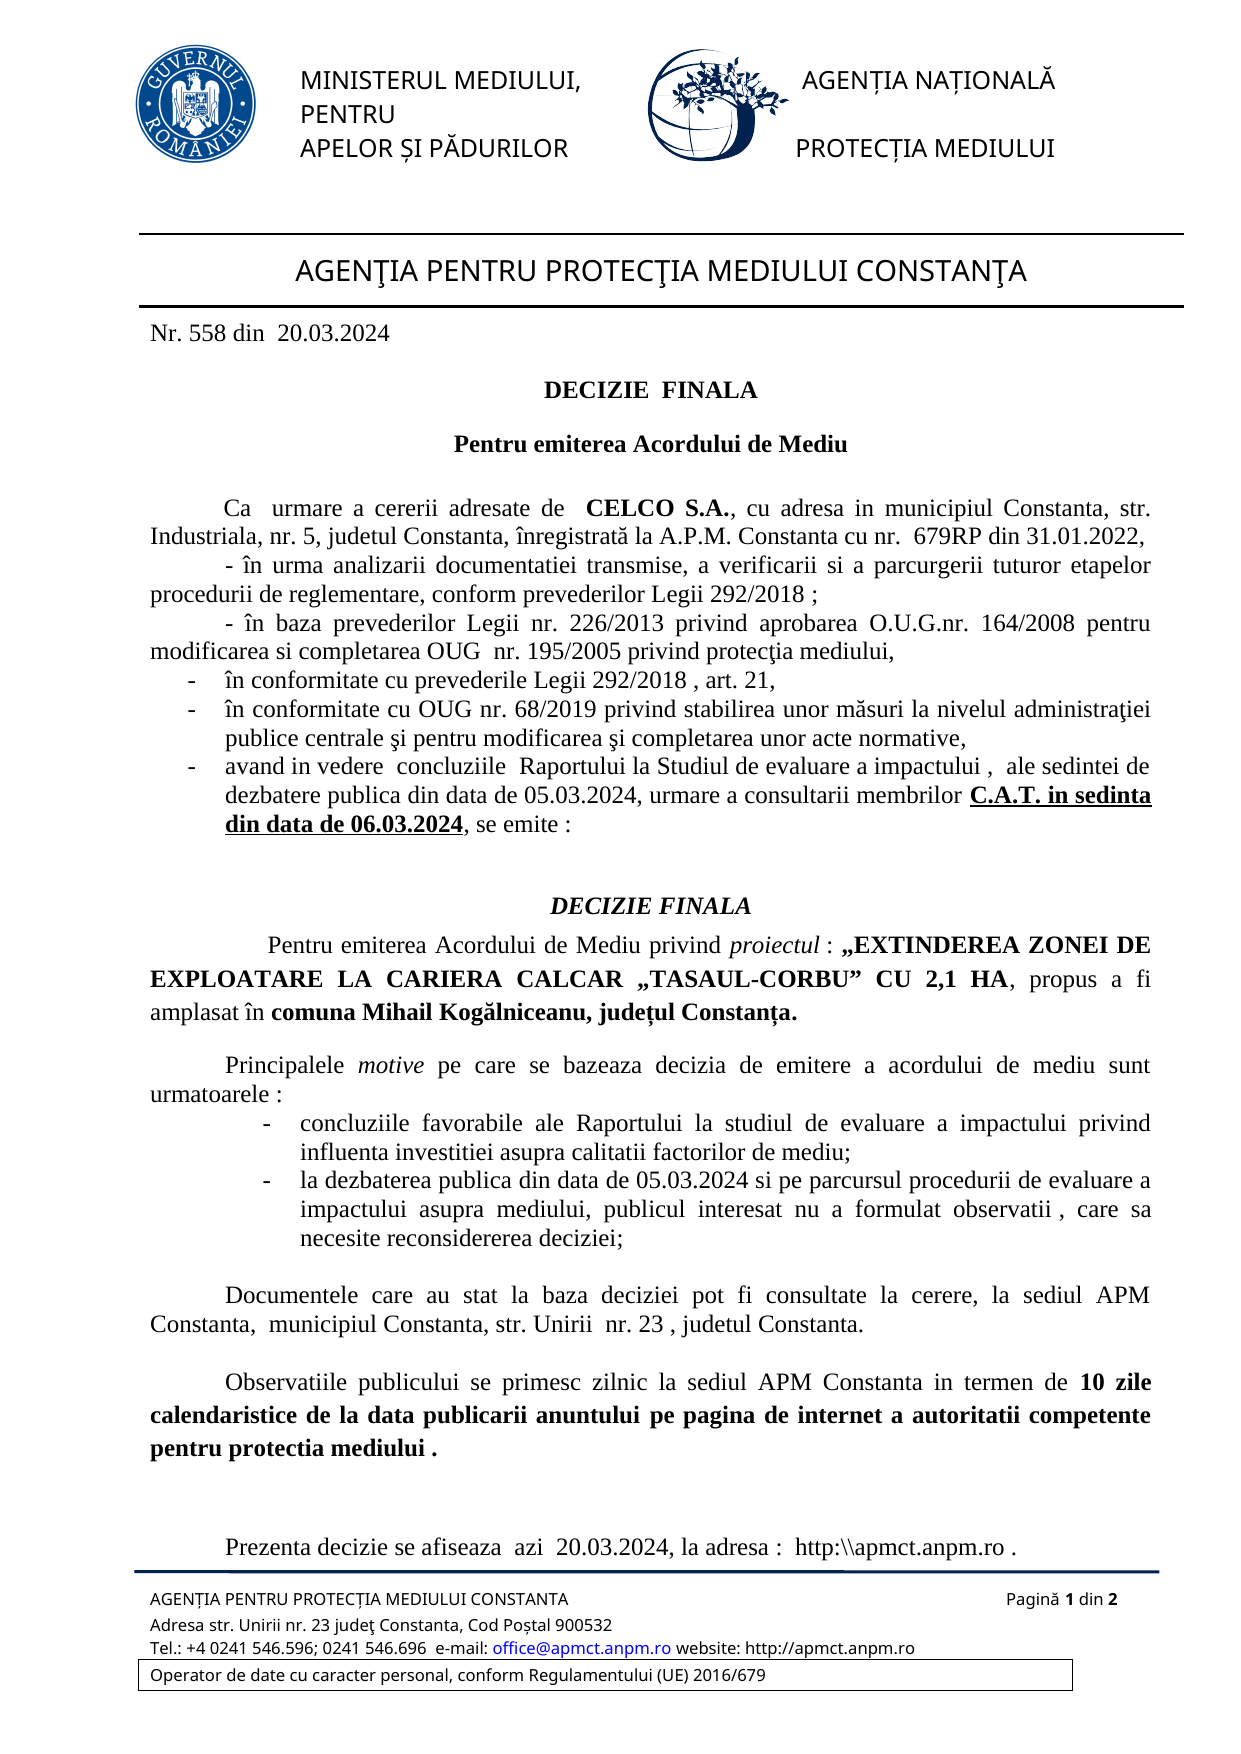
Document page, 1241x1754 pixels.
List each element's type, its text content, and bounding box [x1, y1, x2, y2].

text - în urma analizarii documentatiei transmise, a verificarii si a parcurgerii tuturor etapelor procedurii de reglementare, conform prevederilor Legii 292/2018 ; [150, 550, 1152, 608]
list în conformitate cu prevederile Legii 292/2018 , art. 21, [187, 665, 1152, 694]
title Ca urmare a cererii adresate de CELCO S.A., cu adresa in municipiul Constanta, str. Industriala, nr. 5, judetul Constanta, înregistrată la A.P.M. Constanta cu nr. 679RP din 31.01.2022, [150, 493, 1152, 550]
text Pentru emiterea Acordului de Mediu privind proiectul : „EXTINDEREA ZONEI DE EXPLOATARE LA CARIERA CALCAR „TASAUL-CORBU” CU 2,1 HA, propus a fi amplasat în comuna Mihail Kogălniceanu, județul Constanța. [150, 931, 1152, 1025]
picture [134, 43, 257, 164]
list concluziile favorabile ale Raportului la studiul de evaluare a impactului privind influenta investitiei asupra calitatii factorilor de mediu; [262, 1108, 1152, 1166]
text - în baza prevederilor Legii nr. 226/2013 privind aprobarea O.U.G.nr. 164/2008 pentru modificarea si completarea OUG nr. 195/2005 privind protecţia mediului, [150, 608, 1152, 665]
subtitle Pentru emiterea Acordului de Mediu [150, 429, 1152, 458]
list avand in vedere concluziile Raportului la Studiul de evaluare a impactului , ale sedintei de dezbatere publica din data de 05.03.2024, urmare a consultarii membrilor C.A.T. in sedinta din data de 06.03.2024, se emite : [187, 751, 1152, 838]
text Nr. 558 din 20.03.2024 [150, 318, 1152, 346]
list la dezbaterea publica din data de 05.03.2024 si pe parcursul procedurii de evaluare a impactului asupra mediului, publicul interesat nu a formulat observatii , care sa necesite reconsidererea deciziei; [262, 1166, 1152, 1252]
text Observatiile publicului se primesc zilnic la sediul APM Constanta in termen de 10 zile calendaristice de la data publicarii anuntului pe pagina de internet a autoritatii competente pentru protectia mediului . [150, 1367, 1152, 1462]
text Prezenta decizie se afiseaza azi 20.03.2024, la adresa : http:\\apmct.anpm.ro . [150, 1532, 1152, 1561]
text Principalele motive pe care se bazeaza decizia de emitere a acordului de mediu sunt urmatoarele : [150, 1051, 1152, 1108]
list în conformitate cu OUG nr. 68/2019 privind stabilirea unor măsuri la nivelul administraţiei publice centrale şi pentru modificarea şi completarea unor acte normative, [187, 694, 1152, 751]
subtitle DECIZIE FINALA [150, 375, 1152, 404]
subtitle DECIZIE FINALA [150, 891, 1152, 920]
text Documentele care au stat la baza deciziei pot fi consultate la cerere, la sediul APM Constanta, municipiul Constanta, str. Unirii nr. 23 , judetul Constanta. [150, 1281, 1152, 1338]
